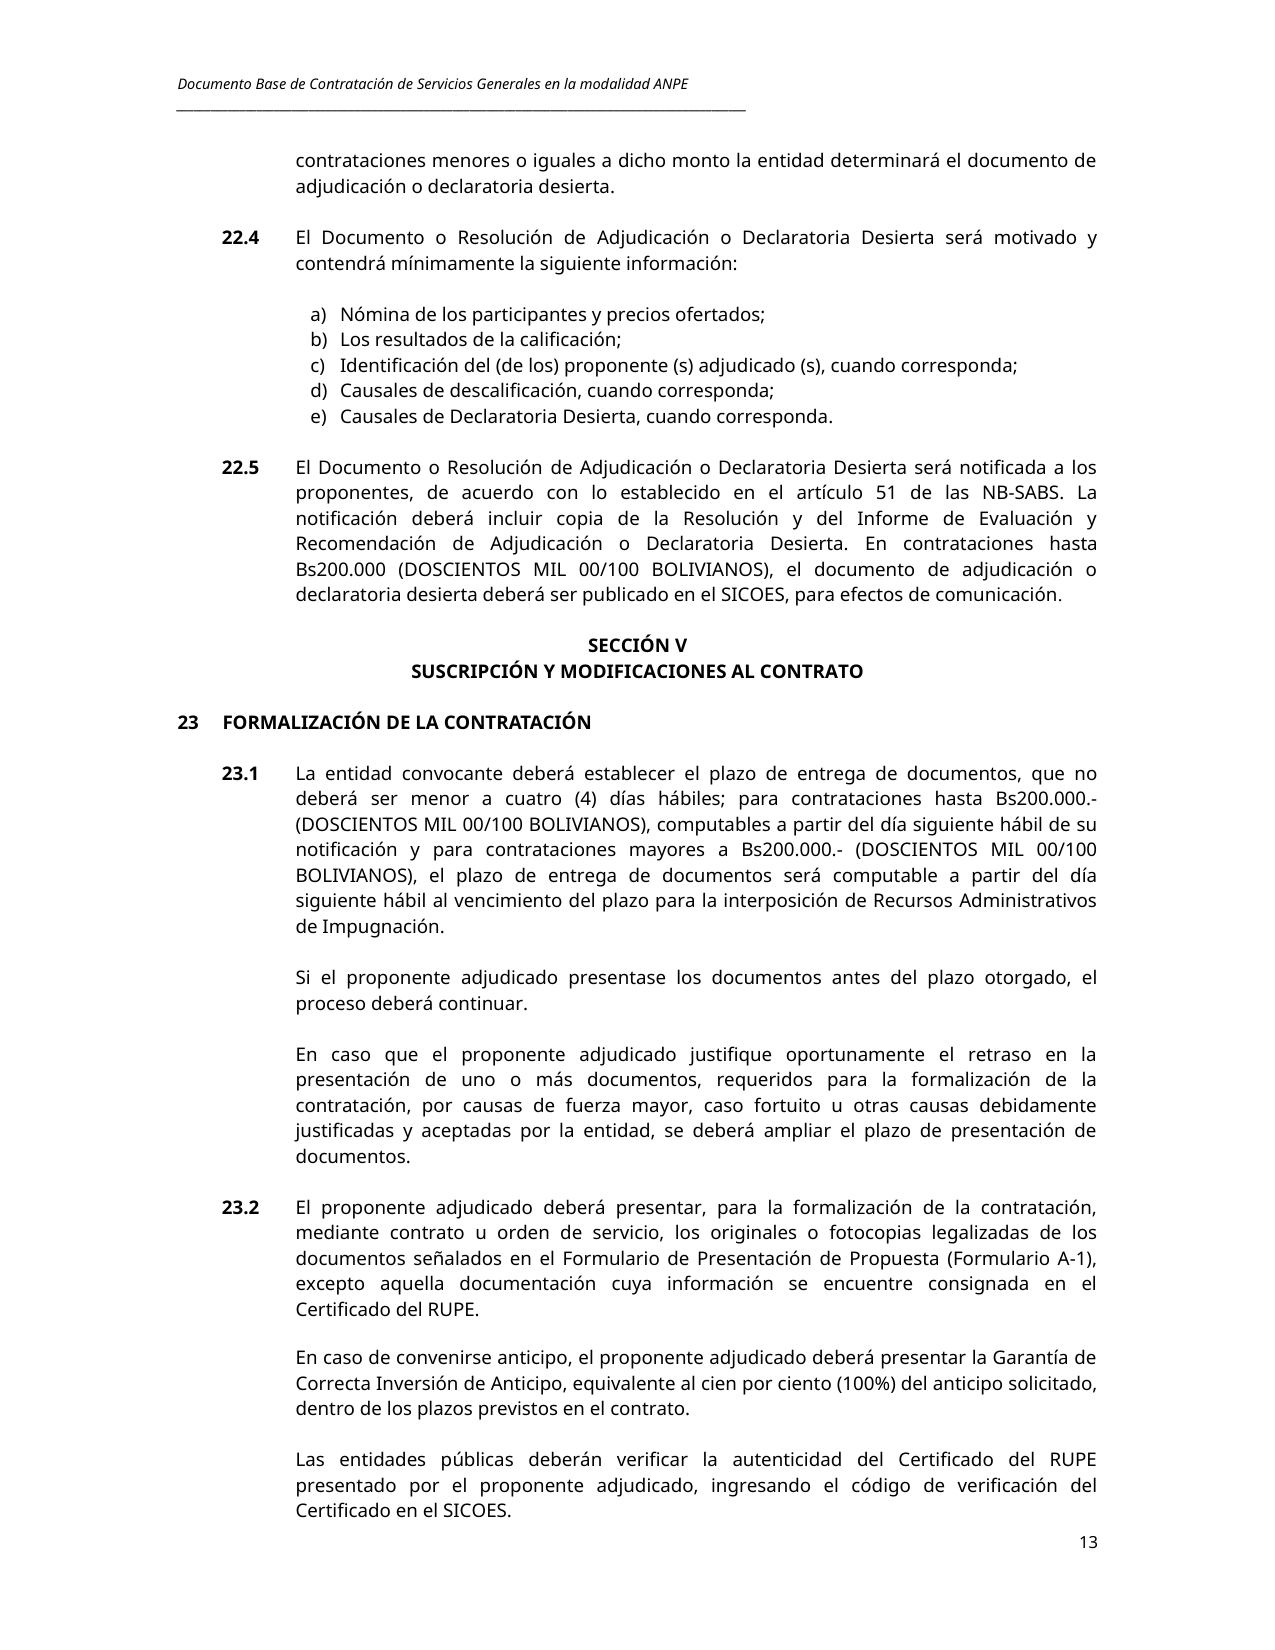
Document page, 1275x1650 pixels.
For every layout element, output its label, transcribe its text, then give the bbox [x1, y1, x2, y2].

list Causales de Declaratoria Desierta, cuando corresponda. [310, 403, 1098, 428]
list El Documento o Resolución de Adjudicación o Declaratoria Desierta será motivado y contendrá mínimamente la siguiente información: [222, 224, 1098, 275]
list En caso que el proponente adjudicado justifique oportunamente el retraso en la presentación de uno o más documentos, requeridos para la formalización de la contratación, por causas de fuerza mayor, caso fortuito u otras causas debidamente justificadas y aceptadas por la entidad, se deberá ampliar el plazo de presentación de documentos. [295, 1041, 1098, 1168]
list La entidad convocante deberá establecer el plazo de entrega de documentos, que no deberá ser menor a cuatro (4) días hábiles; para contrataciones hasta Bs200.000.- (DOSCIENTOS MIL 00/100 BOLIVIANOS), computables a partir del día siguiente hábil de su notificación y para contrataciones mayores a Bs200.000.- (DOSCIENTOS MIL 00/100 BOLIVIANOS), el plazo de entrega de documentos será computable a partir del día siguiente hábil al vencimiento del plazo para la interposición de Recursos Administrativos de Impugnación. [222, 760, 1098, 939]
list Causales de descalificación, cuando corresponda; [310, 377, 1098, 403]
title FORMALIZACIÓN DE LA CONTRATACIÓN [177, 709, 1098, 735]
list Nómina de los participantes y precios ofertados; [310, 301, 1098, 326]
text SUSCRIPCIÓN Y MODIFICACIONES AL CONTRATO [177, 658, 1098, 684]
list Si el proponente adjudicado presentase los documentos antes del plazo otorgado, el proceso deberá continuar. [295, 964, 1098, 1015]
list El proponente adjudicado deberá presentar, para la formalización de la contratación, mediante contrato u orden de servicio, los originales o fotocopias legalizadas de los documentos señalados en el Formulario de Presentación de Propuesta (Formulario A-1), excepto aquella documentación cuya información se encuentre consignada en el Certificado del RUPE. [222, 1194, 1098, 1322]
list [222, 148, 1098, 199]
list En caso de convenirse anticipo, el proponente adjudicado deberá presentar la Garantía de Correcta Inversión de Anticipo, equivalente al cien por ciento (100%) del anticipo solicitado, dentro de los plazos previstos en el contrato. [295, 1344, 1098, 1421]
list Los resultados de la calificación; [310, 326, 1098, 352]
text SECCIÓN V [177, 633, 1098, 658]
list Las entidades públicas deberán verificar la autenticidad del Certificado del RUPE presentado por el proponente adjudicado, ingresando el código de verificación del Certificado en el SICOES. [295, 1446, 1098, 1523]
list El Documento o Resolución de Adjudicación o Declaratoria Desierta será notificada a los proponentes, de acuerdo con lo establecido en el artículo 51 de las NB-SABS. La notificación deberá incluir copia de la Resolución y del Informe de Evaluación y Recomendación de Adjudicación o Declaratoria Desierta. En contrataciones hasta Bs200.000 (DOSCIENTOS MIL 00/100 BOLIVIANOS), el documento de adjudicación o declaratoria desierta deberá ser publicado en el SICOES, para efectos de comunicación. [222, 454, 1098, 607]
list Identificación del (de los) proponente (s) adjudicado (s), cuando corresponda; [310, 352, 1098, 377]
